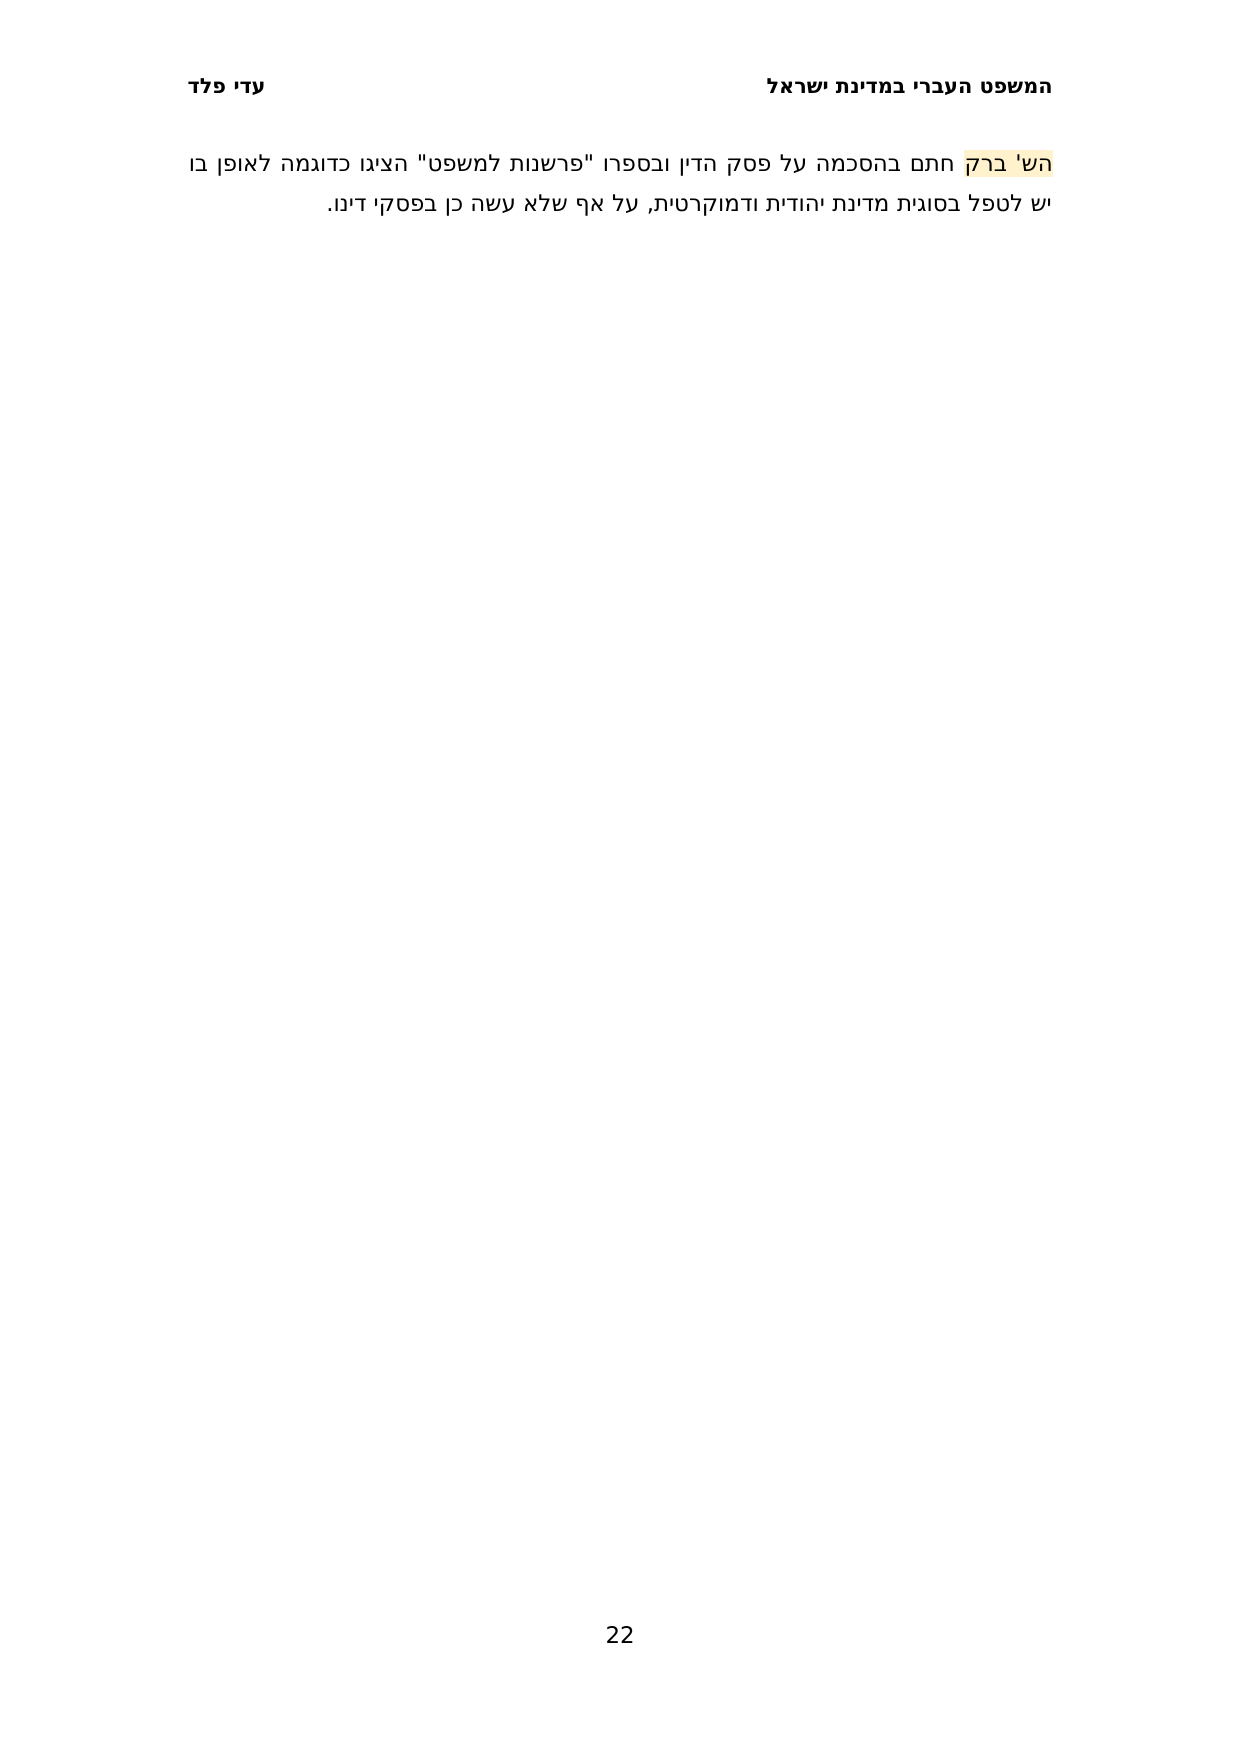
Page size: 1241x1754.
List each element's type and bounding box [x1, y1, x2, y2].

text [187, 150, 1053, 217]
